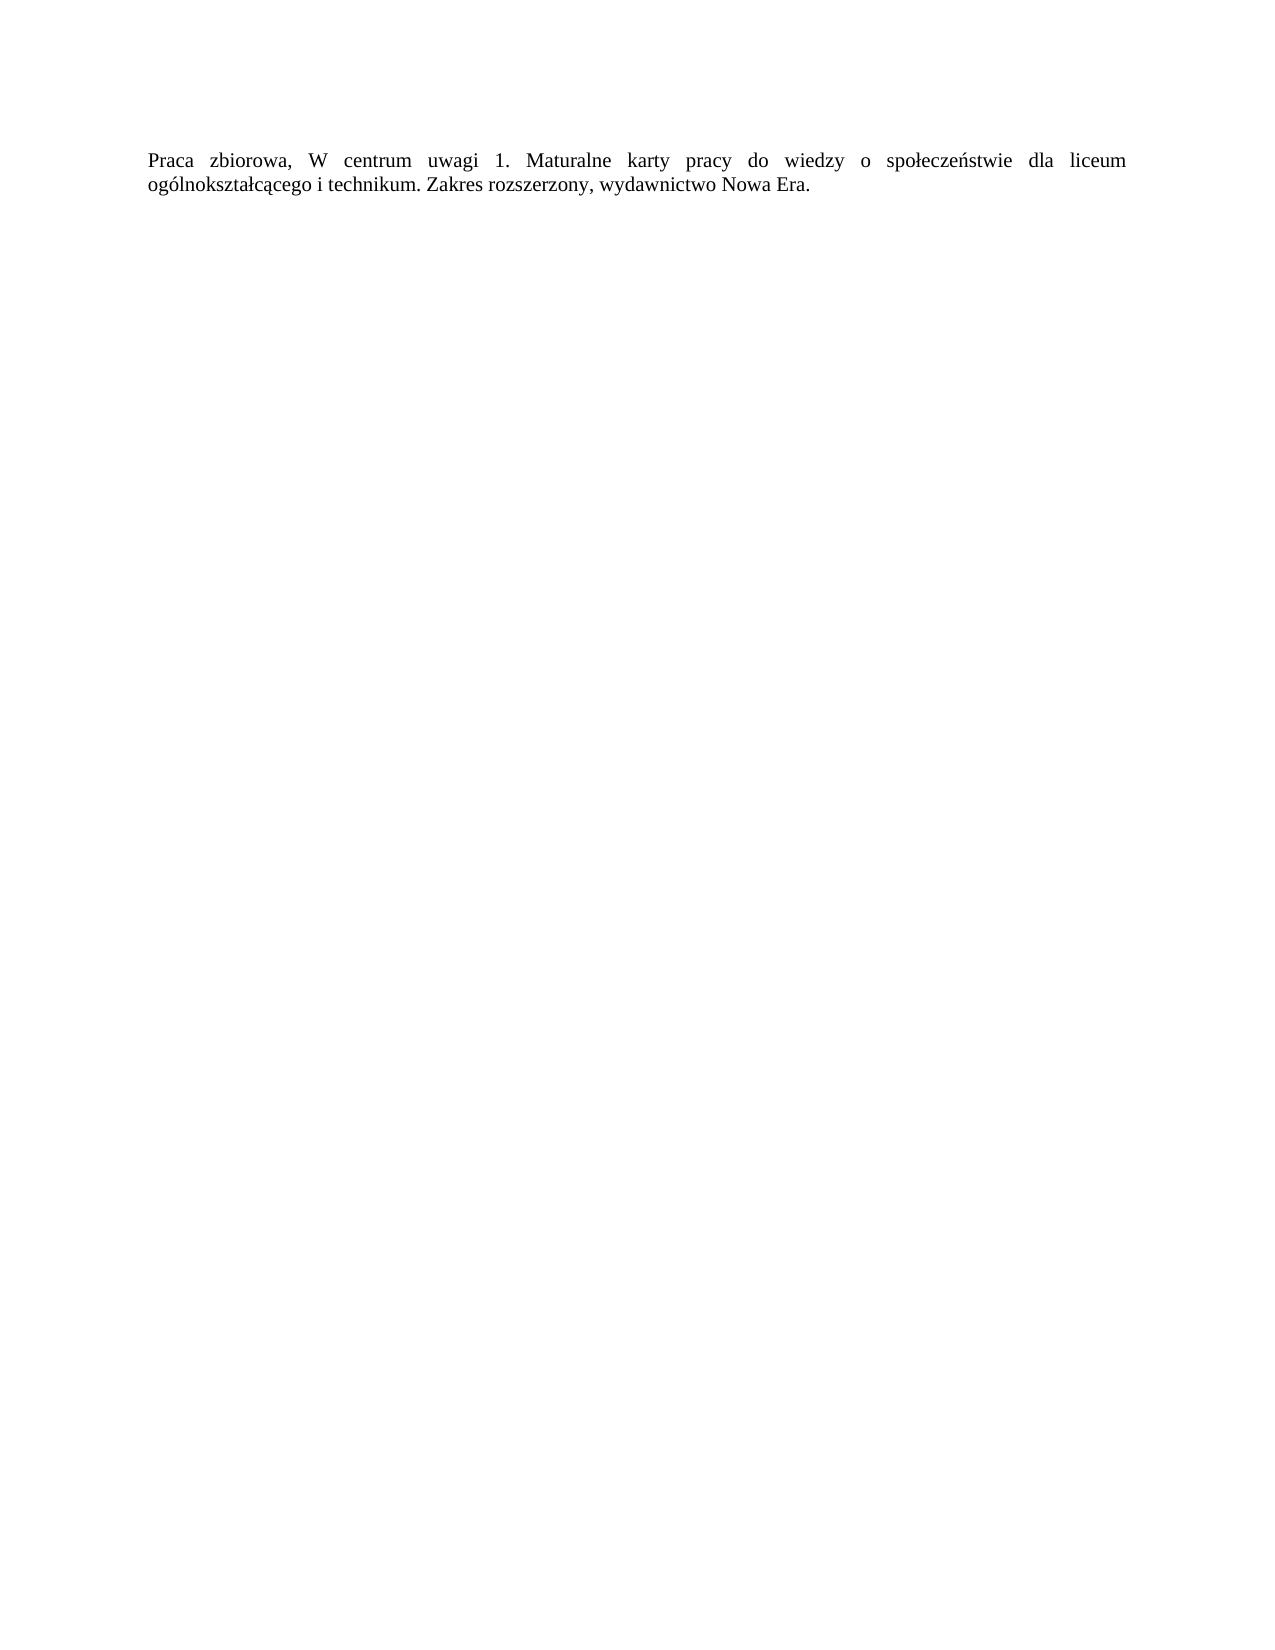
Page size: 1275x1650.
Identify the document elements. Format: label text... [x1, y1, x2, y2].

text Praca zbiorowa, W centrum uwagi 1. Maturalne karty pracy do wiedzy o społeczeństwie dla liceum ogólnokształcącego i technikum. Zakres rozszerzony, wydawnictwo Nowa Era. [148, 148, 1127, 196]
